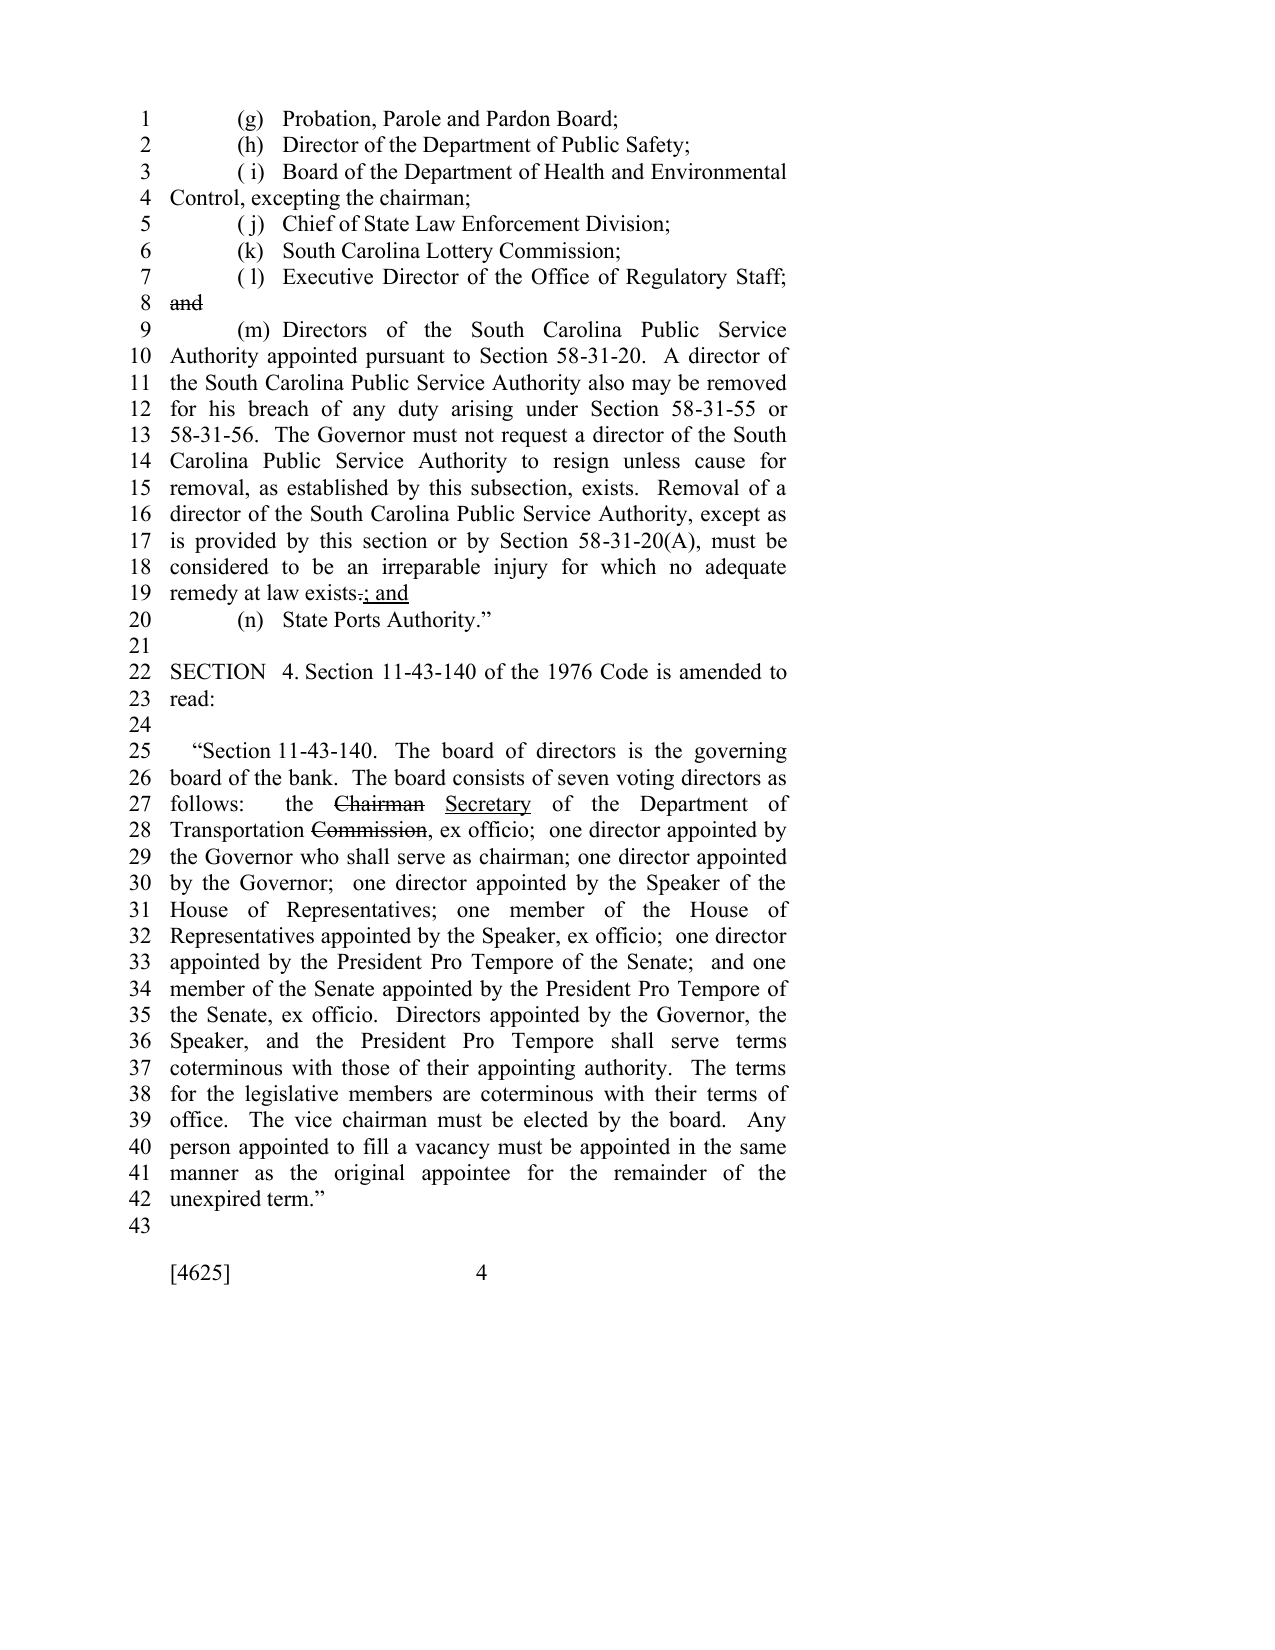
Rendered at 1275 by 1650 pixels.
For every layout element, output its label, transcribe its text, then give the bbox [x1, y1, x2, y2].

text ( j) Chief of State Law Enforcement Division; [169, 210, 787, 237]
text “Section 11-43-140. The board of directors is the governing board of the bank. The board consists of seven voting directors as follows: the Chairman Secretary of the Department of Transportation Commission, ex officio; one director appointed by the Governor who shall serve as chairman; one director appointed by the Governor; one director appointed by the Speaker of the House of Representatives; one member of the House of Representatives appointed by the Speaker, ex officio; one director appointed by the President Pro Tempore of the Senate; and one member of the Senate appointed by the President Pro Tempore of the Senate, ex officio. Directors appointed by the Governor, the Speaker, and the President Pro Tempore shall serve terms coterminous with those of their appointing authority. The terms for the legislative members are coterminous with their terms of office. The vice chairman must be elected by the board. Any person appointed to fill a vacancy must be appointed in the same manner as the original appointee for the remainder of the unexpired term.” [169, 737, 787, 1212]
text ( l) Executive Director of the Office of Regulatory Staff; and [169, 263, 787, 316]
text ( i) Board of the Department of Health and Environmental Control, excepting the chairman; [169, 158, 787, 210]
text SECTION 4. Section 11-43-140 of the 1976 Code is amended to read: [169, 658, 787, 711]
text (h) Director of the Department of Public Safety; [169, 131, 787, 158]
text (n) State Ports Authority.” [169, 606, 787, 632]
text (g) Probation, Parole and Pardon Board; [169, 105, 787, 131]
text (m) Directors of the South Carolina Public Service Authority appointed pursuant to Section 58-31-20. A director of the South Carolina Public Service Authority also may be removed for his breach of any duty arising under Section 58-31-55 or 58-31-56. The Governor must not request a director of the South Carolina Public Service Authority to resign unless cause for removal, as established by this subsection, exists. Removal of a director of the South Carolina Public Service Authority, except as is provided by this section or by Section 58-31-20(A), must be considered to be an irreparable injury for which no adequate remedy at law exists.; and [169, 316, 787, 606]
text (k) South Carolina Lottery Commission; [169, 237, 787, 263]
